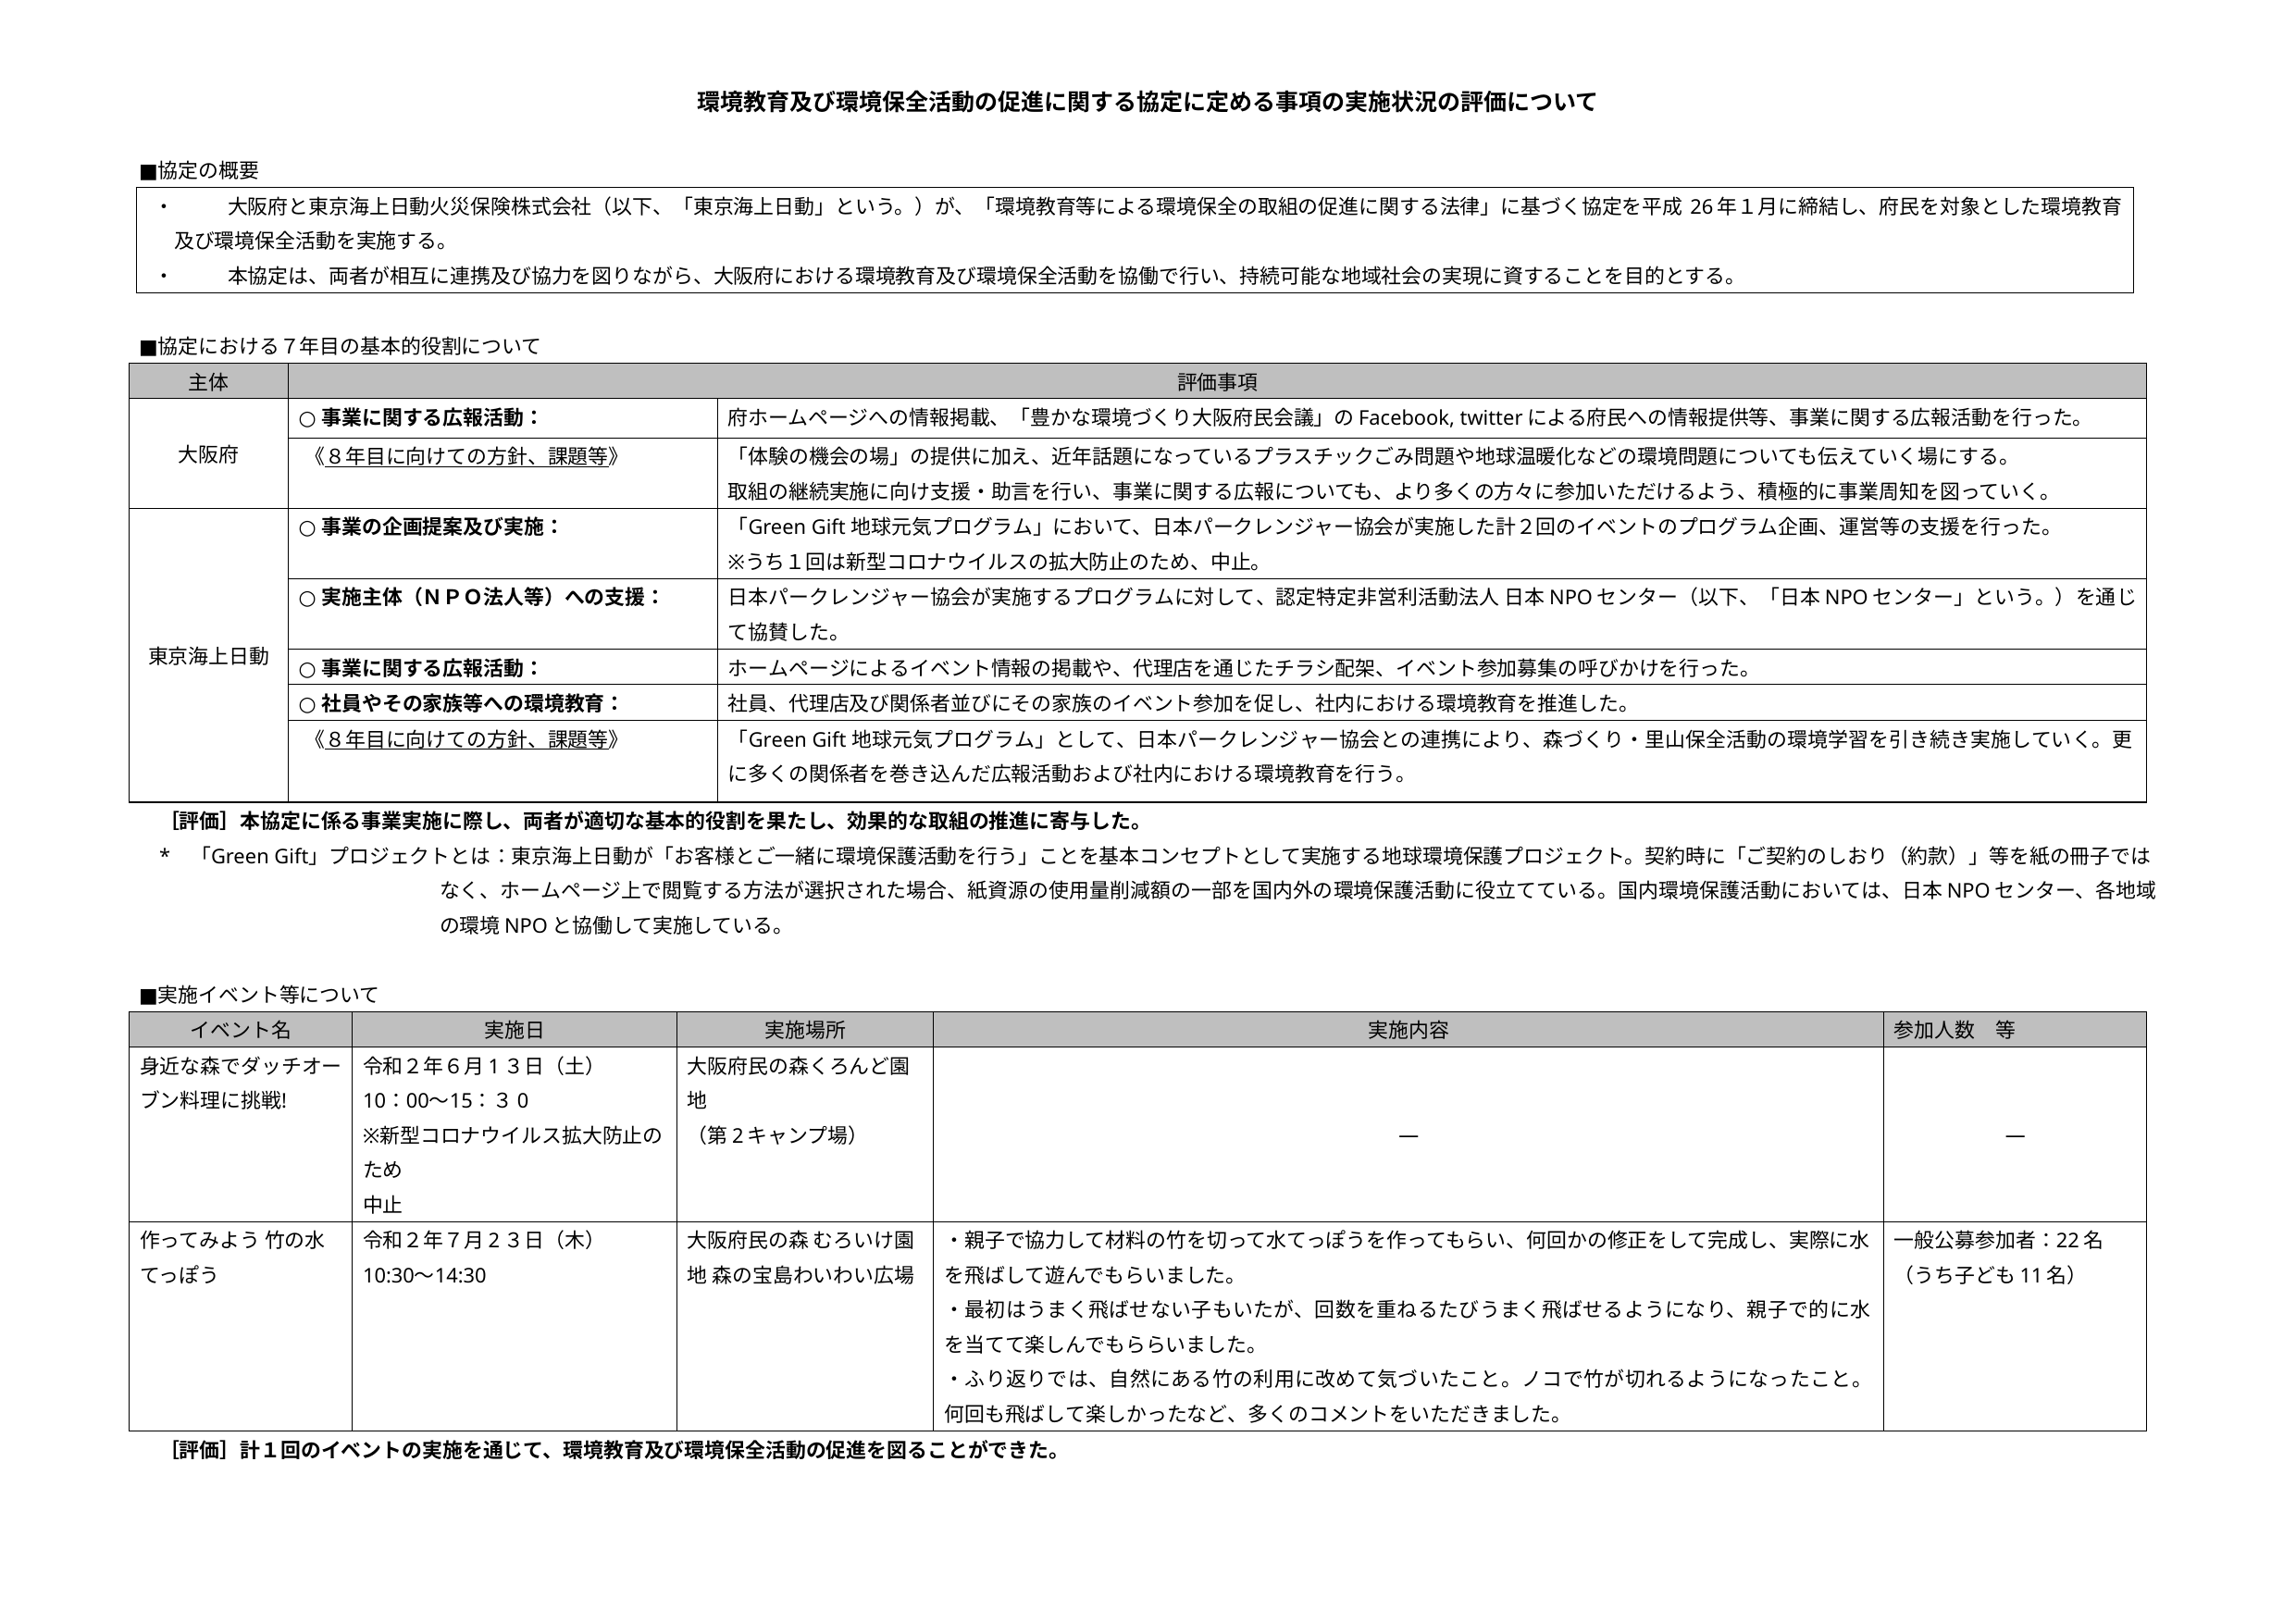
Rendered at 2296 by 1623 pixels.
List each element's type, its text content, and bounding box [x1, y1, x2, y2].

table_cell 大阪府 [130, 399, 288, 507]
table_cell 令和２年６月1３日（土） 10：00～15：３0 ※新型コロナウイルス拡大防止のため 中止 [353, 1047, 676, 1220]
table_cell ○ 社員やその家族等への環境教育： [289, 685, 717, 720]
table_cell ○ 事業の企画提案及び実施： [289, 509, 717, 577]
text ［評価］本協定に係る事業実施に際し、両者が適切な基本的役割を果たし、効果的な取組の推進に寄与した。 [139, 802, 2156, 837]
table_cell 日本パークレンジャー協会が実施するプログラムに対して、認定特定非営利活動法人 日本NPOセンター（以下、「日本NPOセンター」という。）を通じて協賛した。 [718, 579, 2146, 649]
table_cell 大阪府民の森くろんど園地 （第2キャンプ場） [677, 1047, 933, 1220]
table_cell 作ってみよう 竹の水てっぽう [130, 1222, 352, 1431]
table_cell 身近な森でダッチオーブン料理に挑戦! [130, 1047, 352, 1220]
table_header 評価事項 [289, 364, 2146, 398]
table_cell ホームページによるイベント情報の掲載や、代理店を通じたチラシ配架、イベント参加募集の呼びかけを行った。 [718, 650, 2146, 684]
table_cell 令和２年７月2３日（木） 10:30～14:30 [353, 1222, 676, 1431]
text ■協定における７年目の基本的役割について [139, 328, 2156, 363]
table_cell 「Green Gift 地球元気プログラム」において、日本パークレンジャー協会が実施した計２回のイベントのプログラム企画、運営等の支援を行った。 ※うち１回は新型コロナウイルスの拡大防止のため、中止。 [718, 509, 2146, 577]
table_cell ○ 事業に関する広報活動： [289, 650, 717, 684]
table_header 実施場所 [677, 1012, 933, 1047]
table_cell 「体験の機会の場」の提供に加え、近年話題になっているプラスチックごみ問題や地球温暖化などの環境問題についても伝えていく場にする。 取組の継続実施に向け支援・助言を行い、事業に関する広報についても、より多くの方々に参加いただけるよう、積極的に事業周知を図っていく。 [718, 439, 2146, 507]
table_header イベント名 [130, 1012, 352, 1047]
table_cell ○ 実施主体（ＮＰＯ法人等）への支援： [289, 579, 717, 649]
table_cell 大阪府民の森 むろいけ園地 森の宝島わいわい広場 [677, 1222, 933, 1431]
table_cell 社員、代理店及び関係者並びにその家族のイベント参加を促し、社内における環境教育を推進した。 [718, 685, 2146, 720]
text 環境教育及び環境保全活動の促進に関する協定に定める事項の実施状況の評価について [139, 82, 2156, 118]
table_cell 「Green Gift 地球元気プログラム」として、日本パークレンジャー協会との連携により、森づくり・里山保全活動の環境学習を引き続き実施していく。更に多くの関係者を巻き込んだ広報活動および社内における環境教育を行う。 [718, 721, 2146, 801]
table_header 実施日 [353, 1012, 676, 1047]
table_cell 《８年目に向けての方針、課題等》 [289, 439, 717, 507]
table_header 実施内容 [934, 1012, 1883, 1047]
table_cell ・親子で協力して材料の竹を切って水てっぽうを作ってもらい、何回かの修正をして完成し、実際に水を飛ばして遊んでもらいました。 ・最初はうまく飛ばせない子もいたが、回数を重ねるたびうまく飛ばせるようになり、親子で的に水を当てて楽しんでもららいました。 ・ふり返りでは、自然にある竹の利用に改めて気づいたこと。ノコで竹が切れるようになったこと。何回も飛ばして楽しかったなど、多くのコメントをいただきました。 [934, 1222, 1883, 1431]
table_header 主体 [130, 364, 288, 398]
text ［評価］計１回のイベントの実施を通じて、環境教育及び環境保全活動の促進を図ることができた。 [139, 1431, 2156, 1466]
table_cell ○ 事業に関する広報活動： [289, 399, 717, 437]
table_cell ― [934, 1047, 1883, 1220]
table_cell ― [1884, 1047, 2146, 1220]
table_cell 東京海上日動 [130, 509, 288, 801]
table_cell 一般公募参加者：22名 （うち子ども11名） [1884, 1222, 2146, 1431]
table_cell 府ホームページへの情報掲載、「豊かな環境づくり大阪府民会議」のFacebook, twitterによる府民への情報提供等、事業に関する広報活動を行った。 [718, 399, 2146, 437]
table_cell 《８年目に向けての方針、課題等》 [289, 721, 717, 801]
table_header 参加人数 等 [1884, 1012, 2146, 1047]
text ■協定の概要 [139, 152, 2156, 187]
text ■実施イベント等について [139, 976, 2156, 1010]
table_header 大阪府と東京海上日動火災保険株式会社（以下、「東京海上日動」という。）が、「環境教育等による環境保全の取組の促進に関する法律」に基づく協定を平成26年１月に締結し、府民を対象とした環境教育及び環境保全活動を実施する。 本協定は、両者が相互に連携及び協力を図りながら、大阪府における環境教育及び環境保全活動を協働で行い、持続可能な地域社会の実現に資することを目的とする。 [137, 188, 2133, 292]
text * 「Green Gift」プロジェクトとは：東京海上日動が「お客様とご一緒に環境保護活動を行う」ことを基本コンセプトとして実施する地球環境保護プロジェクト。契約時に「ご契約のしおり（約款）」等を紙の冊子ではなく、ホームページ上で閲覧する方法が選択された場合、紙資源の使用量削減額の一部を国内外の環境保護活動に役立てている。国内環境保護活動においては、日本NPOセンター、各地域の環境NPOと協働して実施している。 [159, 837, 2156, 941]
